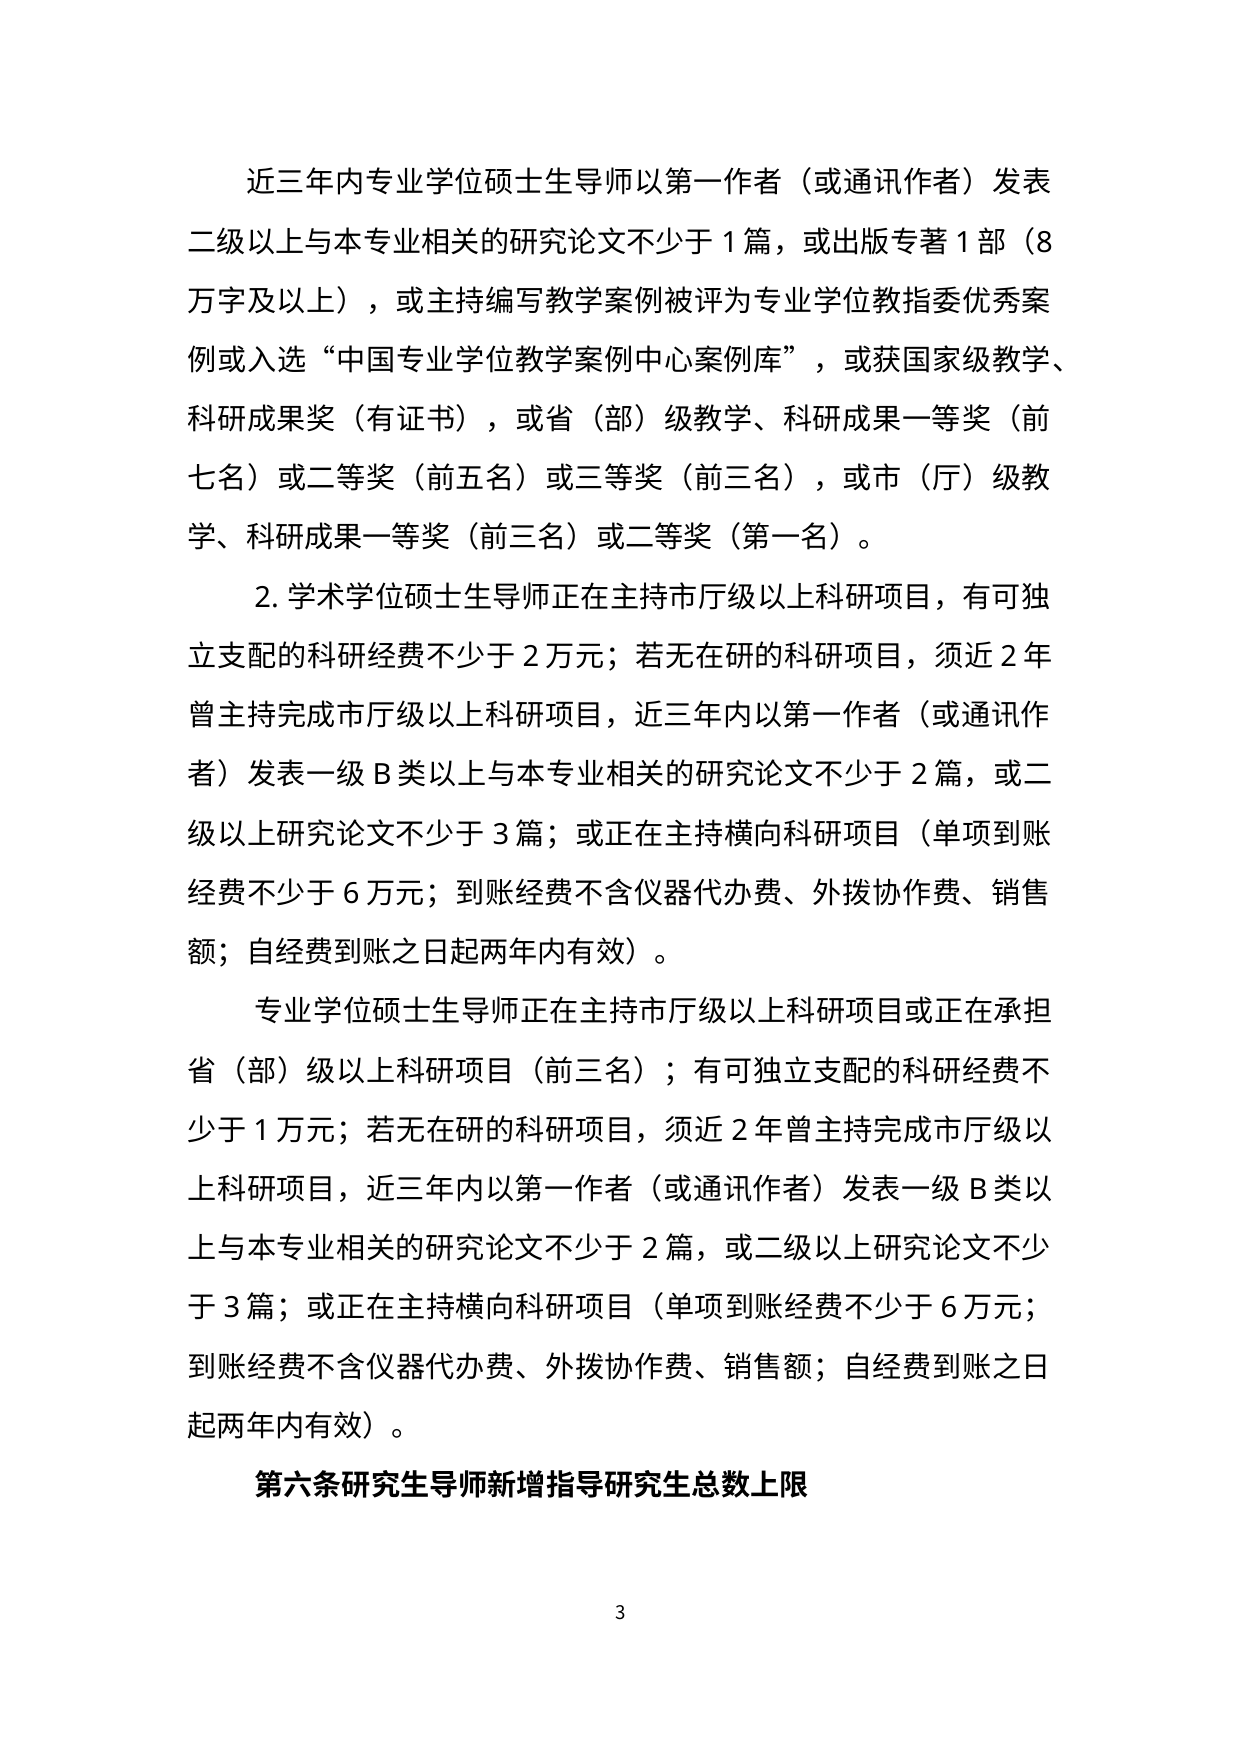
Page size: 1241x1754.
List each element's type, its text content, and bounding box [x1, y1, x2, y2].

text 第六条研究生导师新增指导研究生总数上限 [187, 1462, 1053, 1504]
text 专业学位硕士生导师正在主持市厅级以上科研项目或正在承担省（部）级以上科研项目（前三名）；有可独立支配的科研经费不少于1万元；若无在研的科研项目，须近2年曾主持完成市厅级以上科研项目，近三年内以第一作者（或通讯作者）发表一级B类以上与本专业相关的研究论文不少于2篇，或二级以上研究论文不少于3篇；或正在主持横向科研项目（单项到账经费不少于6万元；到账经费不含仪器代办费、外拨协作费、销售额；自经费到账之日起两年内有效）。 [187, 988, 1053, 1445]
text 近三年内专业学位硕士生导师以第一作者（或通讯作者）发表二级以上与本专业相关的研究论文不少于1篇，或出版专著1部（8万字及以上），或主持编写教学案例被评为专业学位教指委优秀案例或入选“中国专业学位教学案例中心案例库”，或获国家级教学、科研成果奖（有证书），或省（部）级教学、科研成果一等奖（前七名）或二等奖（前五名）或三等奖（前三名），或市（厅）级教学、科研成果一等奖（前三名）或二等奖（第一名）。 [187, 159, 1053, 556]
text 2. 学术学位硕士生导师正在主持市厅级以上科研项目，有可独立支配的科研经费不少于2万元；若无在研的科研项目，须近2年曾主持完成市厅级以上科研项目，近三年内以第一作者（或通讯作者）发表一级B类以上与本专业相关的研究论文不少于2篇，或二级以上研究论文不少于3篇；或正在主持横向科研项目（单项到账经费不少于6万元；到账经费不含仪器代办费、外拨协作费、销售额；自经费到账之日起两年内有效）。 [187, 573, 1053, 971]
